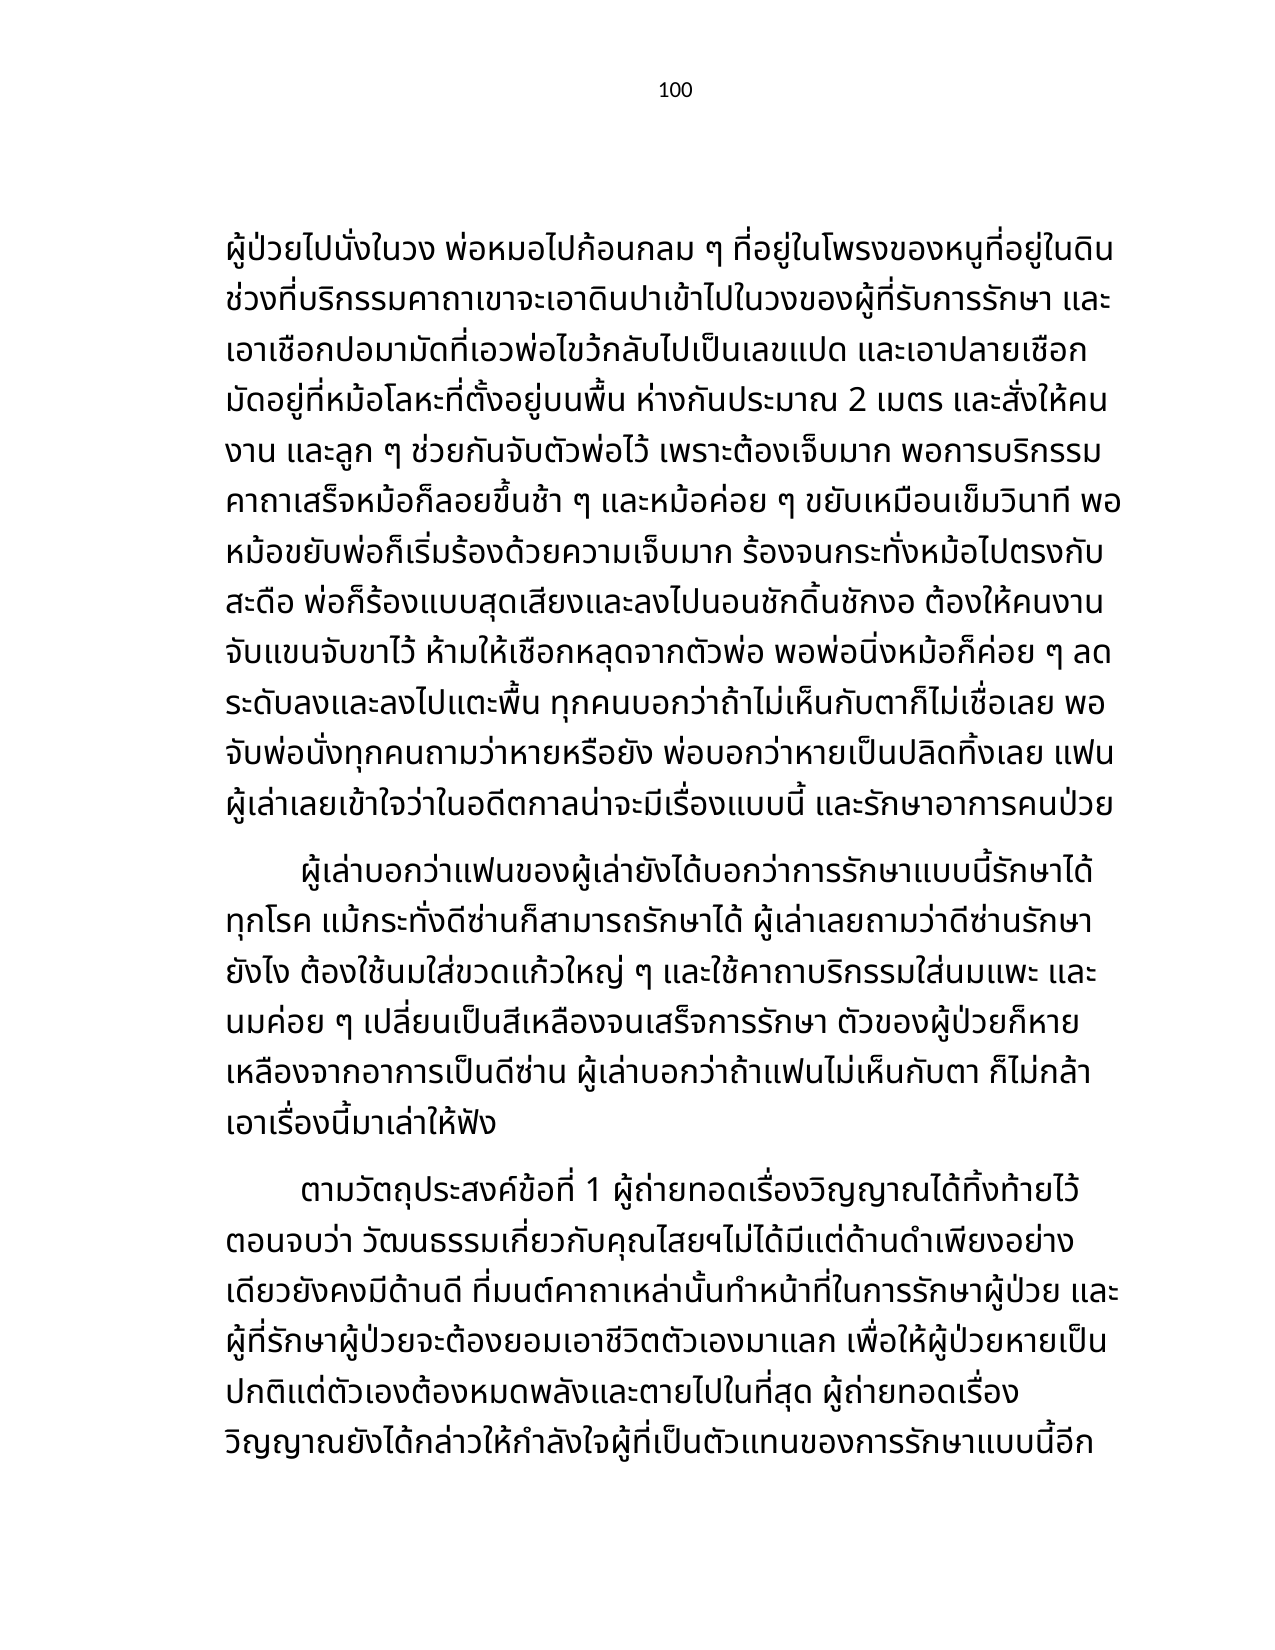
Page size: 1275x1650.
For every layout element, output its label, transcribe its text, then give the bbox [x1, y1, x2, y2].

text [225, 225, 1125, 830]
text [225, 1166, 1125, 1469]
text ผู้เล่าบอกว่าแฟนของผู้เล่ายังได้บอกว่าการรักษาแบบนี้รักษาได้ทุกโรค แม้กระทั่งดีซ่านก็สามารถรักษาได้ ผู้เล่าเลยถามว่าดีซ่านรักษายังไง ต้องใช้นมใส่ขวดแก้วใหญ่ ๆ และใช้คาถาบริกรรมใส่นมแพะ และนมค่อย ๆ เปลี่ยนเป็นสีเหลืองจนเสร็จการรักษา ตัวของผู้ป่วยก็หายเหลืองจากอาการเป็นดีซ่าน ผู้เล่าบอกว่าถ้าแฟนไม่เห็นกับตา ก็ไม่กล้าเอาเรื่องนี้มาเล่าให้ฟัง [225, 847, 1125, 1149]
